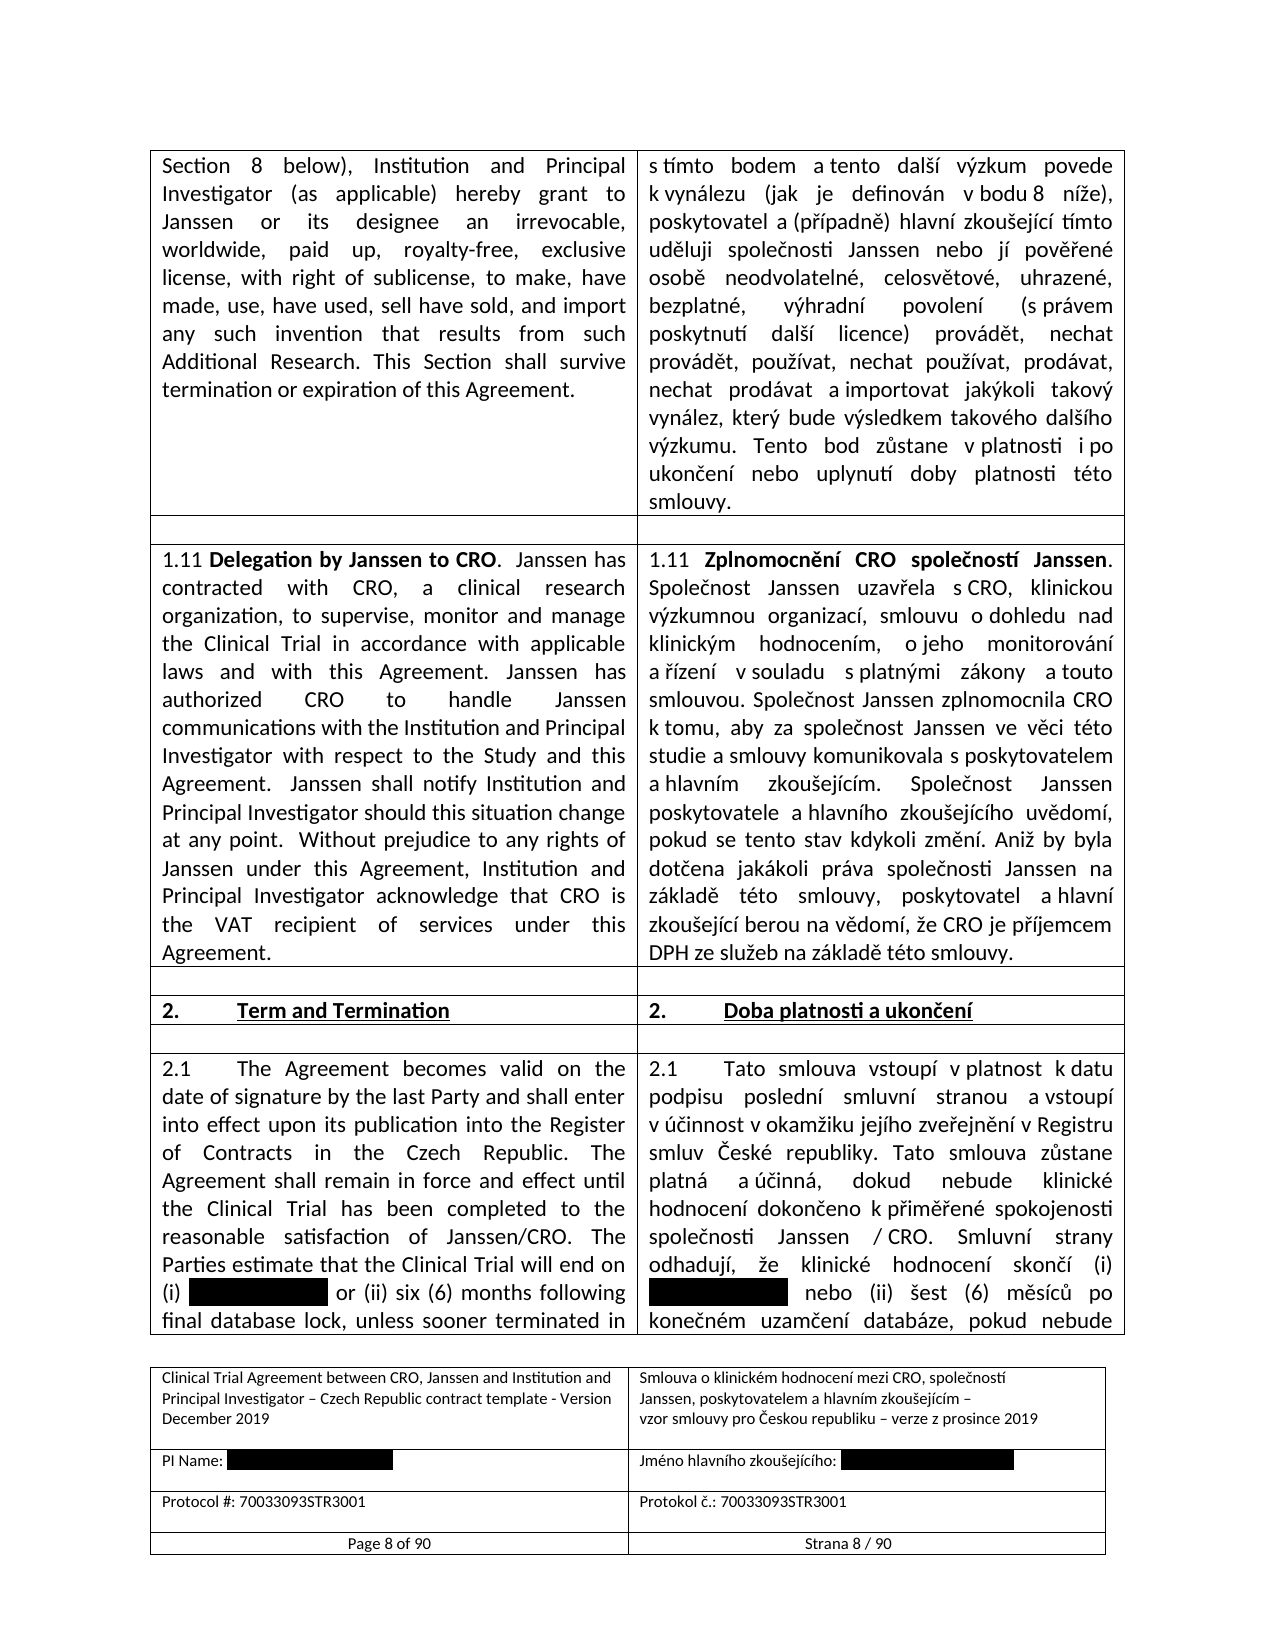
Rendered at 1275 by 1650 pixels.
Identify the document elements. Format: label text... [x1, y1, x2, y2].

table_cell 1.11 Delegation by Janssen to CRO. Janssen has contracted with CRO, a clinical research organization, to supervise, monitor and manage the Clinical Trial in accordance with applicable laws and with this Agreement. Janssen has authorized CRO to handle Janssen communications with the Institution and Principal Investigator with respect to the Study and this Agreement. Janssen shall notify Institution and Principal Investigator should this situation change at any point. Without prejudice to any rights of Janssen under this Agreement, Institution and Principal Investigator acknowledge that CRO is the VAT recipient of services under this Agreement. [151, 545, 637, 966]
table_cell [151, 967, 637, 995]
table_cell [151, 1025, 637, 1053]
table_cell 2. Doba platnosti a ukončení [638, 996, 1124, 1024]
table_cell 2. Term and Termination [151, 996, 637, 1024]
table_cell [151, 516, 637, 544]
table_cell [638, 967, 1124, 995]
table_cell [638, 151, 1124, 515]
table_cell [638, 1025, 1124, 1053]
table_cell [151, 1054, 637, 1334]
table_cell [638, 1054, 1124, 1334]
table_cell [151, 151, 637, 515]
table_cell 1.11 Zplnomocnění CRO společností Janssen. Společnost Janssen uzavřela s CRO, klinickou výzkumnou organizací, smlouvu o dohledu nad klinickým hodnocením, o jeho monitorování a řízení v souladu s platnými zákony a touto smlouvou. Společnost Janssen zplnomocnila CRO k tomu, aby za společnost Janssen ve věci této studie a smlouvy komunikovala s poskytovatelem a hlavním zkoušejícím. Společnost Janssen poskytovatele a hlavního zkoušejícího uvědomí, pokud se tento stav kdykoli změní. Aniž by byla dotčena jakákoli práva společnosti Janssen na základě této smlouvy, poskytovatel a hlavní zkoušející berou na vědomí, že CRO je příjemcem DPH ze služeb na základě této smlouvy. [638, 545, 1124, 966]
table_cell [638, 516, 1124, 544]
